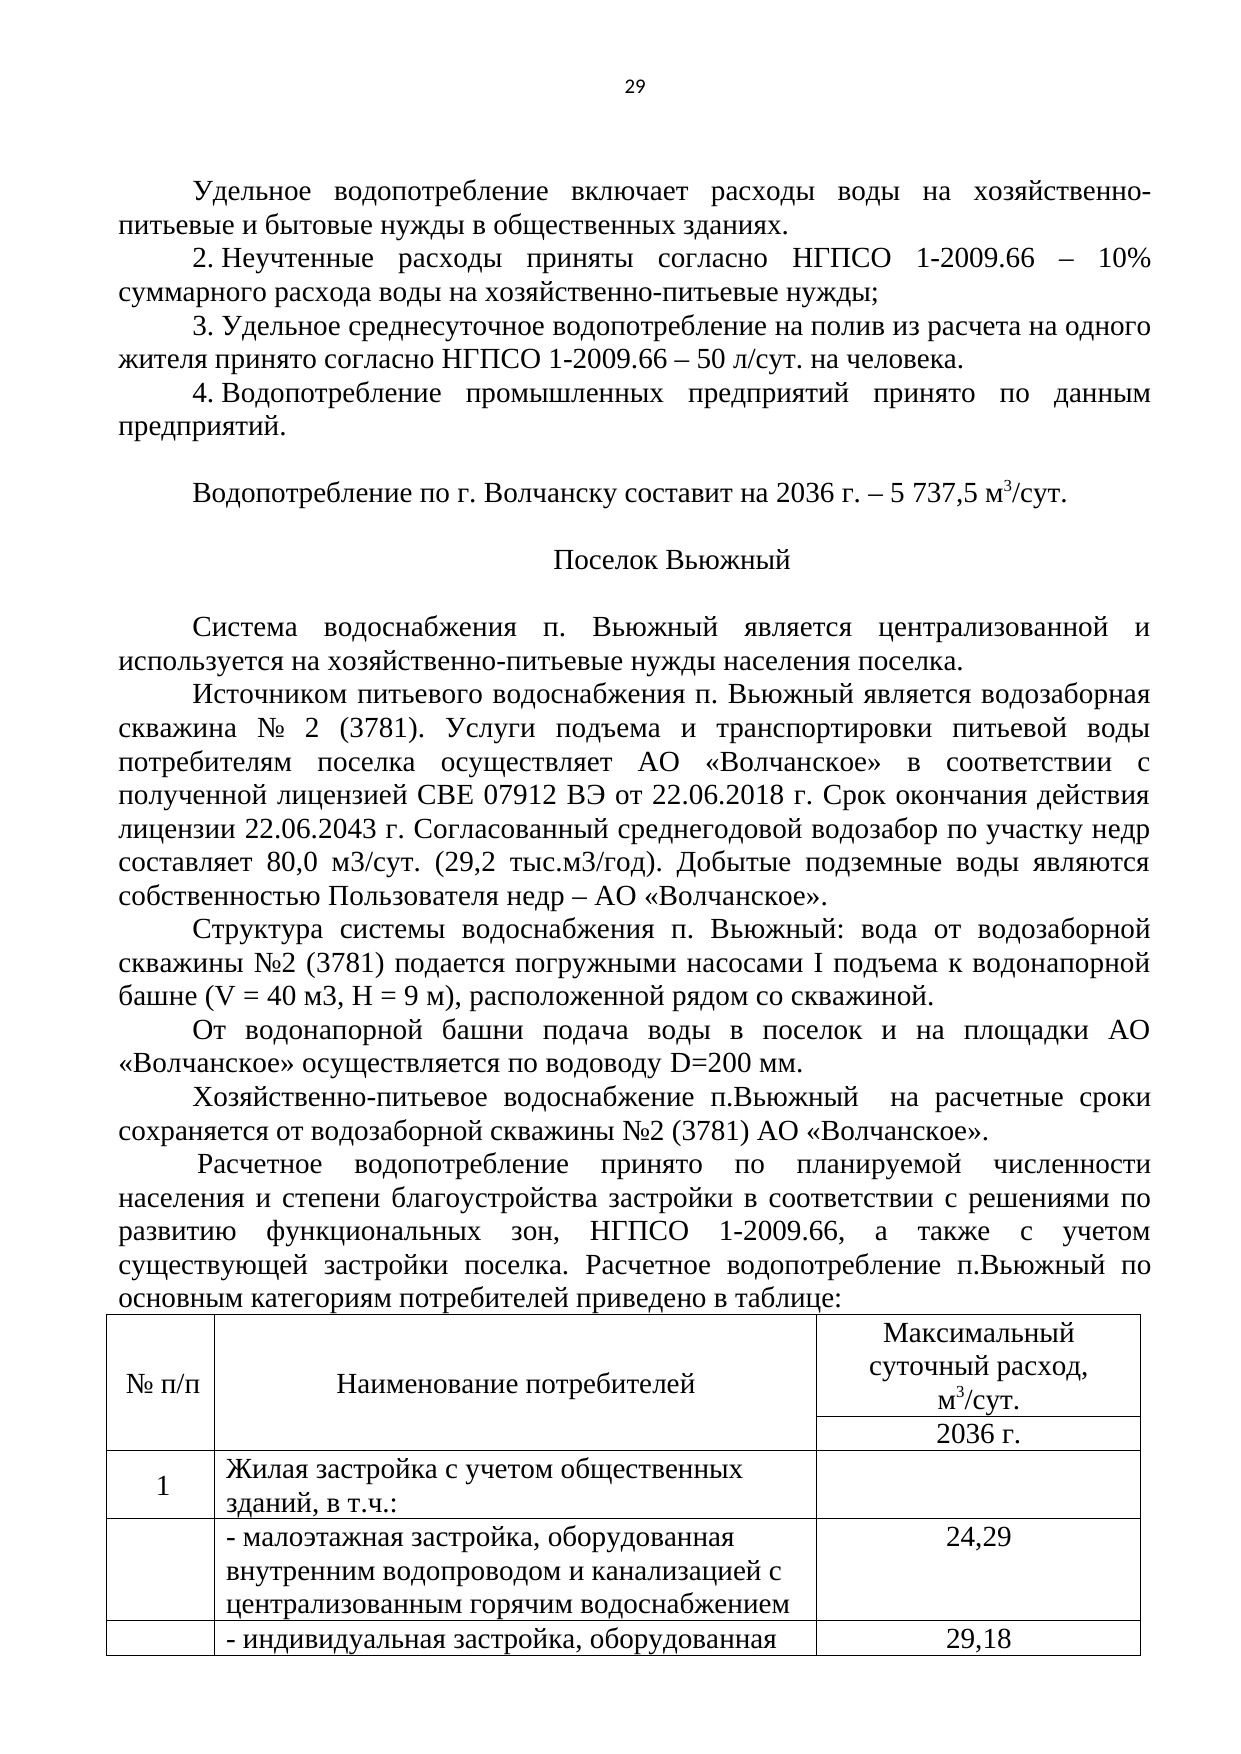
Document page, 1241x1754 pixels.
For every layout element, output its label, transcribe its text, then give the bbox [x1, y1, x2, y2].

text 3. Удельное среднесуточное водопотребление на полив из расчета на одного жителя принято согласно НГПСО 1-2009.66 – 50 л/сут. на человека. [118, 308, 1152, 375]
table_header Максимальный суточный расход, м3/сут. [817, 1315, 1140, 1416]
table_cell 24,29 [817, 1519, 1140, 1620]
text Система водоснабжения п. Вьюжный является централизованной и используется на хозяйственно-питьевые нужды населения поселка. [118, 609, 1152, 677]
table_cell - малоэтажная застройка, оборудованная внутренним водопроводом и канализацией с централизованным горячим водоснабжением [215, 1519, 816, 1620]
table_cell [215, 1621, 816, 1654]
table_cell [817, 1451, 1140, 1518]
table_header № п/п [107, 1315, 214, 1450]
table_cell 29,18 [817, 1621, 1140, 1654]
table_cell Жилая застройка с учетом общественных зданий, в т.ч.: [215, 1451, 816, 1518]
table_header Наименование потребителей [215, 1315, 816, 1450]
text Удельное водопотребление включает расходы воды на хозяйственно-питьевые и бытовые нужды в общественных зданиях. [118, 173, 1152, 241]
text От водонапорной башни подача воды в поселок и на площадки АО «Волчанское» осуществляется по водоводу D=200 мм. [118, 1012, 1152, 1079]
text Расчетное водопотребление принято по планируемой численности населения и степени благоустройства застройки в соответствии с решениями по развитию функциональных зон, НГПСО 1-2009.66, а также с учетом существующей застройки поселка. Расчетное водопотребление п.Вьюжный по основным категориям потребителей приведено в таблице: [118, 1146, 1152, 1314]
text 4. Водопотребление промышленных предприятий принято по данным предприятий. [118, 375, 1152, 442]
text Хозяйственно-питьевое водоснабжение п.Вьюжный на расчетные сроки сохраняется от водозаборной скважины №2 (3781) АО «Волчанское». [118, 1079, 1152, 1146]
table_cell 1 [107, 1451, 214, 1518]
text Водопотребление по г. Волчанску составит на 2036 г. – 5 737,5 м3/сут. [118, 475, 1152, 509]
table_cell [107, 1621, 214, 1654]
text Источником питьевого водоснабжения п. Вьюжный является водозаборная скважина № 2 (3781). Услуги подъема и транспортировки питьевой воды потребителям поселка осуществляет АО «Волчанское» в соответствии с полученной лицензией СВЕ 07912 ВЭ от 22.06.2018 г. Срок окончания действия лицензии 22.06.2043 г. Согласованный среднегодовой водозабор по участку недр составляет 80,0 м3/сут. (29,2 тыс.м3/год). Добытые подземные воды являются собственностью Пользователя недр – АО «Волчанское». [118, 677, 1152, 911]
text Структура системы водоснабжения п. Вьюжный: вода от водозаборной скважины №2 (3781) подается погружными насосами I подъема к водонапорной башне (V = 40 м3, H = 9 м), расположенной рядом со скважиной. [118, 911, 1152, 1012]
table_cell 2036 г. [817, 1417, 1140, 1450]
text Поселок Вьюжный [118, 542, 1152, 576]
text 2. Неучтенные расходы приняты согласно НГПСО 1-2009.66 – 10% суммарного расхода воды на хозяйственно-питьевые нужды; [118, 241, 1152, 308]
table_cell [107, 1519, 214, 1620]
